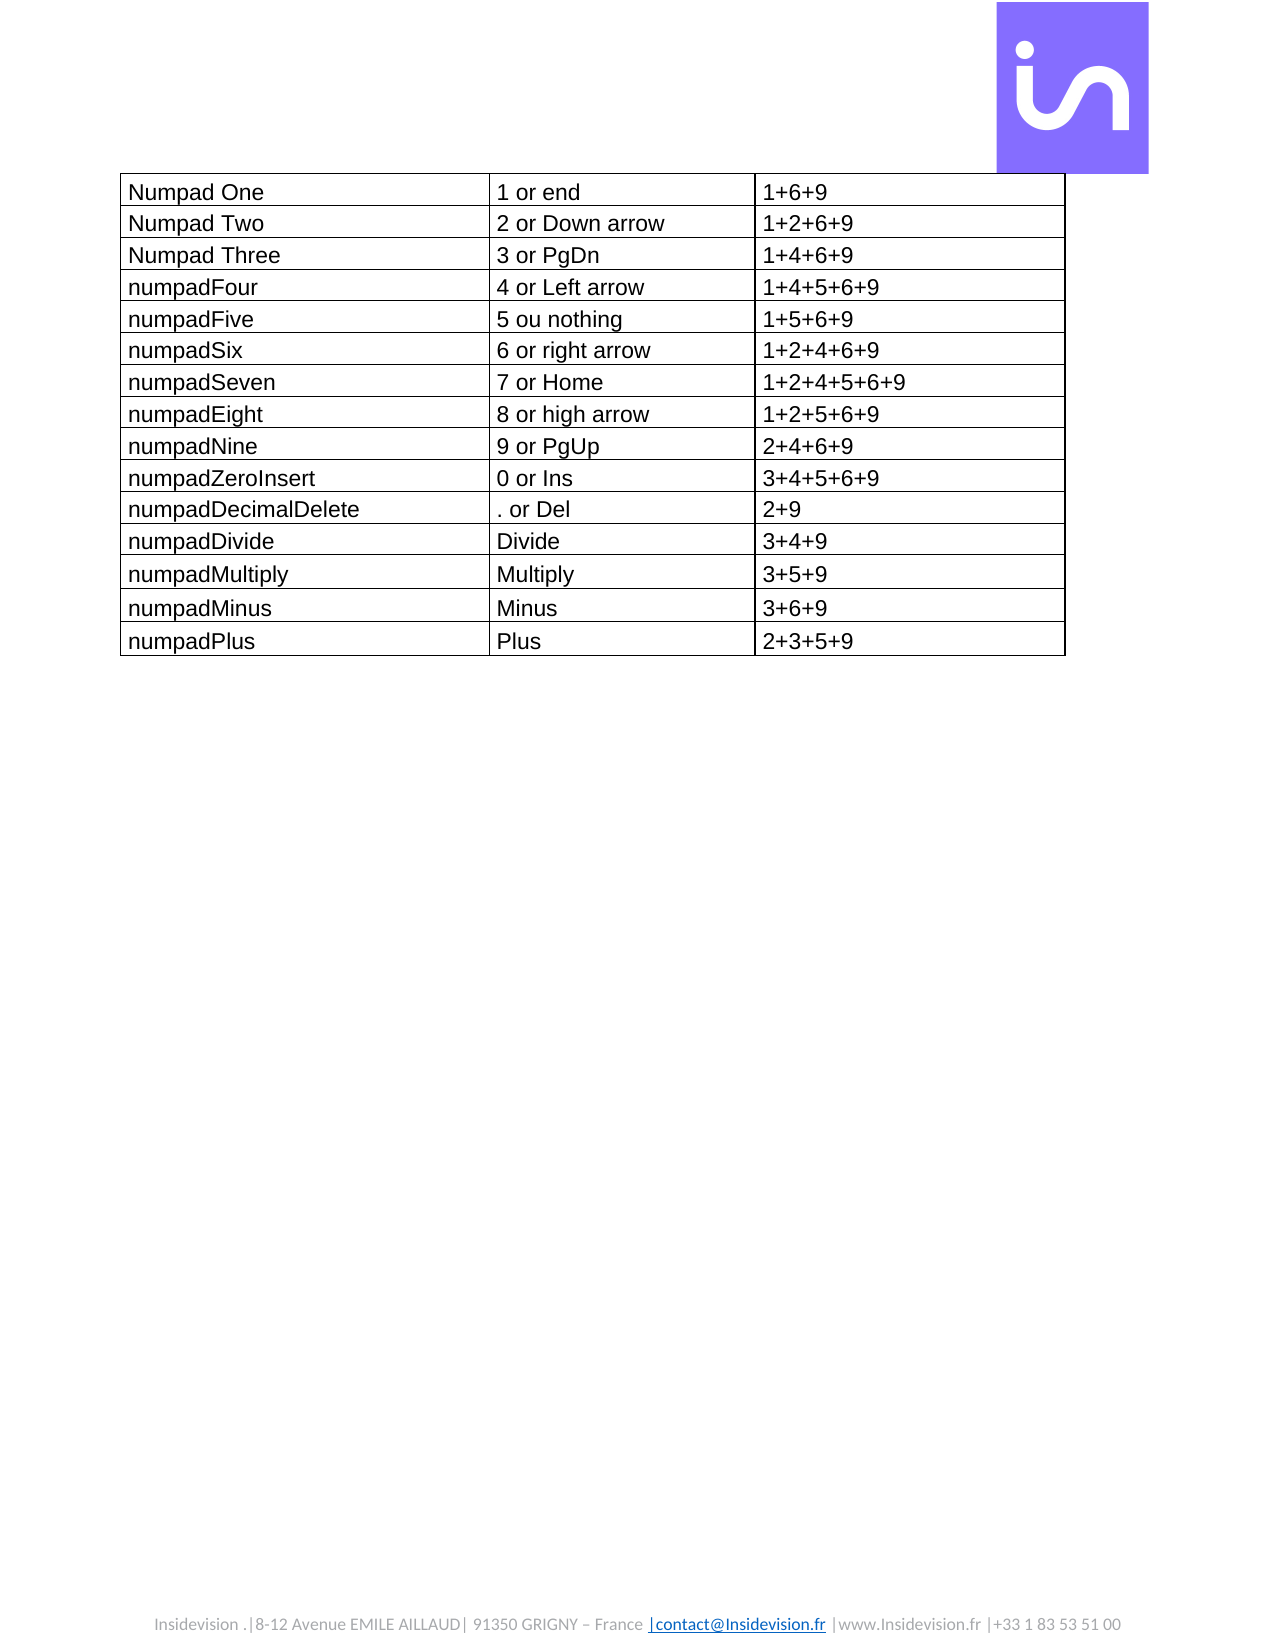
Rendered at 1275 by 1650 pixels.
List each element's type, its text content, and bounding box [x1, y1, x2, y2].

table_cell 2 or Down arrow [490, 206, 754, 237]
table_cell 6 or right arrow [490, 333, 754, 364]
table_cell 2+9 [756, 492, 1064, 523]
table_cell 2+3+5+9 [756, 622, 1064, 655]
table_cell 1+2+4+6+9 [756, 333, 1064, 364]
table_cell 1+2+4+5+6+9 [756, 365, 1064, 396]
table_cell 3+5+9 [756, 555, 1064, 588]
table_cell Multiply [490, 555, 754, 588]
table_cell Divide [490, 524, 754, 554]
picture [996, 2, 1149, 174]
table_cell numpadSeven [121, 365, 489, 396]
table_cell numpadFour [121, 270, 489, 300]
table_cell Numpad Three [121, 238, 489, 268]
table_cell numpadMinus [121, 589, 489, 621]
table_cell 1+4+5+6+9 [756, 270, 1064, 300]
table_cell 1+4+6+9 [756, 238, 1064, 268]
table_cell Minus [490, 589, 754, 621]
table_cell 4 or Left arrow [490, 270, 754, 300]
table_cell 3+4+5+6+9 [756, 460, 1064, 491]
table_cell 2+4+6+9 [756, 428, 1064, 459]
table_cell numpadDivide [121, 524, 489, 554]
table_cell numpadNine [121, 428, 489, 459]
table_cell 1+2+5+6+9 [756, 397, 1064, 427]
table_cell 3+4+9 [756, 524, 1064, 554]
table_cell Plus [490, 622, 754, 655]
table_cell numpadMultiply [121, 555, 489, 588]
table_cell numpadPlus [121, 622, 489, 655]
table_cell numpadEight [121, 397, 489, 427]
table_cell 1+5+6+9 [756, 301, 1064, 332]
table_cell 9 or PgUp [490, 428, 754, 459]
table_header 1 or end [490, 174, 754, 205]
table_cell Numpad Two [121, 206, 489, 237]
table_cell numpadSix [121, 333, 489, 364]
table_cell 1+2+6+9 [756, 206, 1064, 237]
table_cell 3+6+9 [756, 589, 1064, 621]
table_cell 7 or Home [490, 365, 754, 396]
table_header Numpad One [121, 174, 489, 205]
table_cell 5 ou nothing [490, 301, 754, 332]
table_cell numpadZeroInsert [121, 460, 489, 491]
table_cell 0 or Ins [490, 460, 754, 491]
table_cell numpadDecimalDelete [121, 492, 489, 523]
table_cell numpadFive [121, 301, 489, 332]
table_cell 8 or high arrow [490, 397, 754, 427]
table_cell . or Del [490, 492, 754, 523]
table_cell 3 or PgDn [490, 238, 754, 268]
table_header 1+6+9 [756, 174, 1064, 205]
